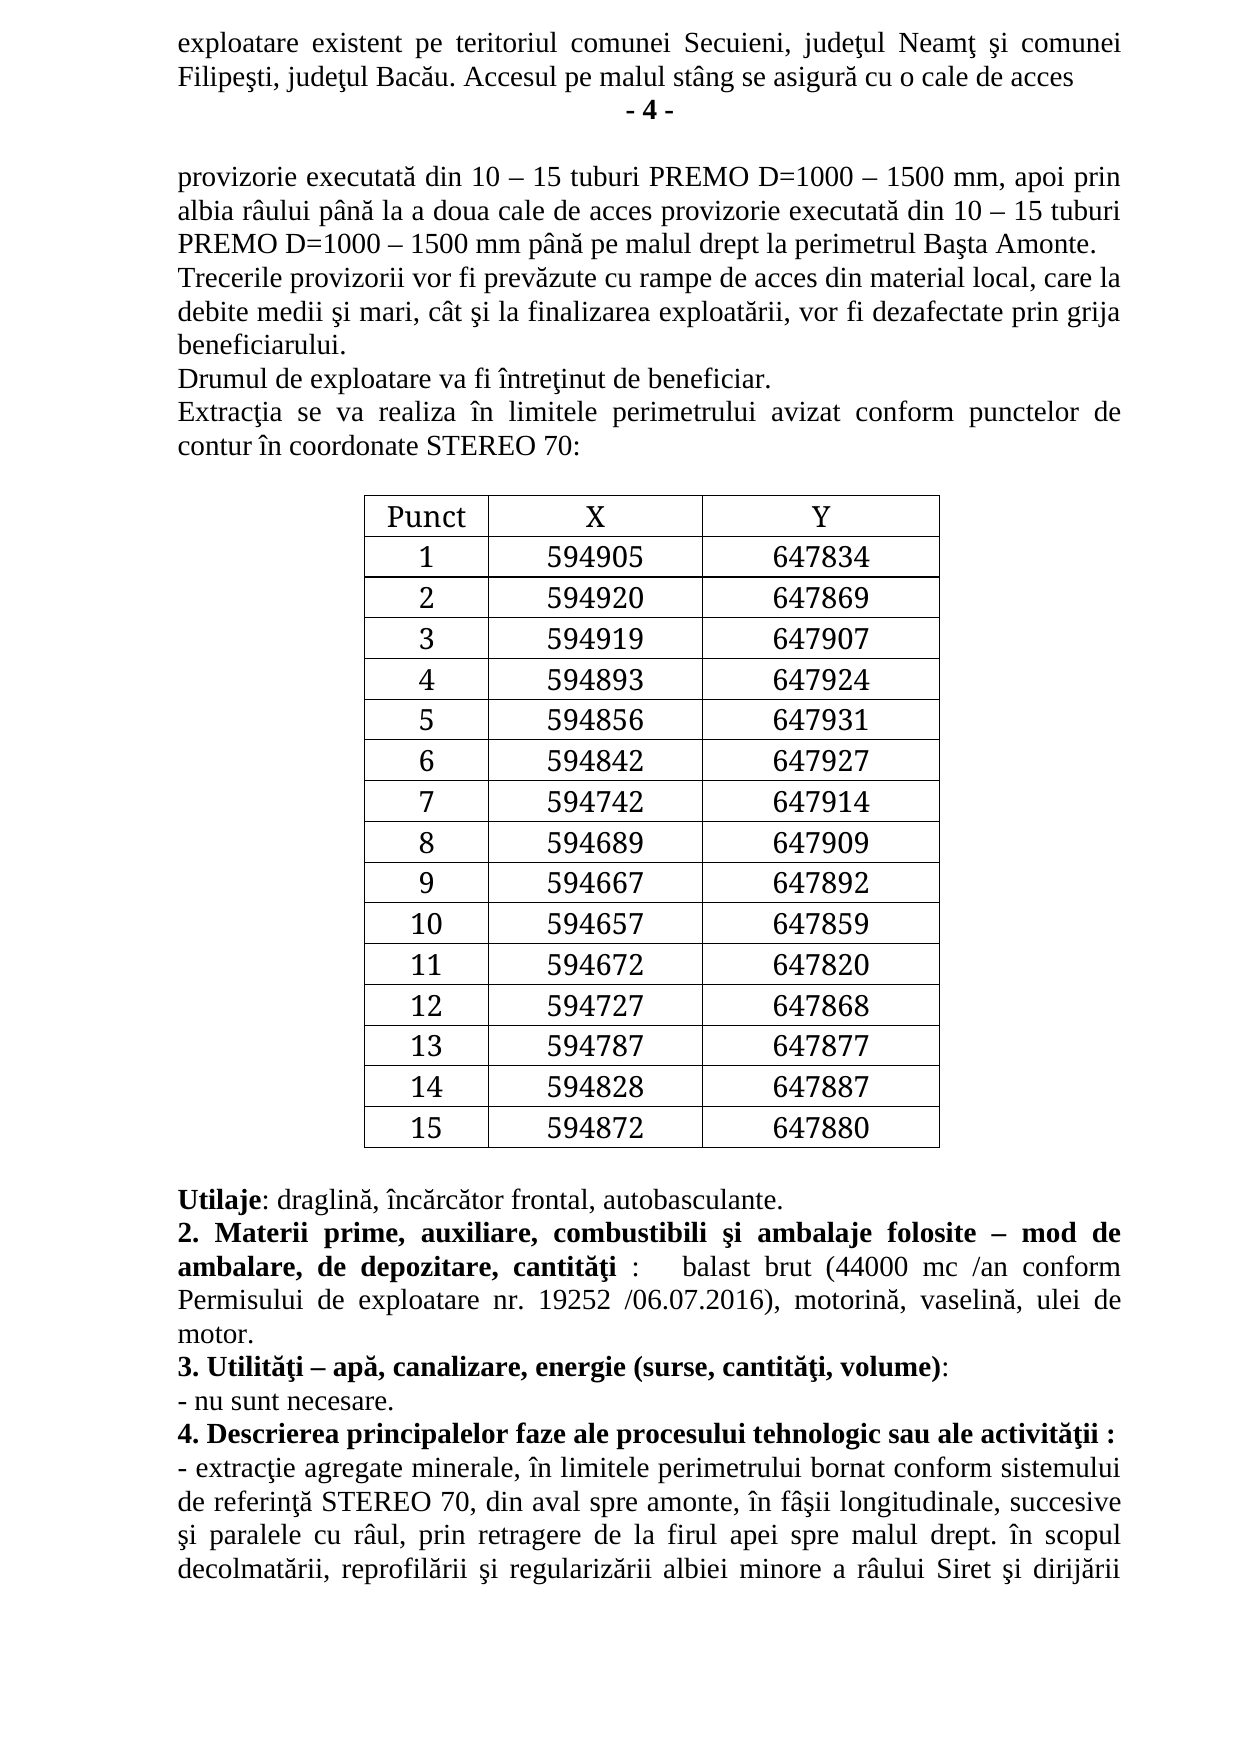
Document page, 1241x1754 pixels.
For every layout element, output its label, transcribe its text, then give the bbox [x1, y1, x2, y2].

text Extracţia se va realiza în limitele perimetrului avizat conform punctelor de contur în coordonate STEREO 70: [177, 394, 1122, 461]
table_cell 14 [365, 1066, 488, 1106]
table_cell 4 [365, 659, 488, 699]
table_cell 647892 [703, 863, 939, 902]
table_cell 594893 [489, 659, 702, 699]
table_header Punct [365, 496, 488, 536]
text 2. Materii prime, auxiliare, combustibili şi ambalaje folosite – mod de ambalare, de depozitare, cantităţi : balast brut (44000 mc /an conform Permisului de exploatare nr. 19252 /06.07.2016), motorină, vaselină, ulei de motor. [177, 1215, 1122, 1349]
table_header Y [703, 496, 939, 536]
table_cell 594919 [489, 618, 702, 658]
table_cell 647927 [703, 740, 939, 780]
table_cell 11 [365, 944, 488, 984]
table_cell 8 [365, 822, 488, 862]
text - 4 - [177, 92, 1122, 126]
table_cell 647907 [703, 618, 939, 658]
table_cell 15 [365, 1107, 488, 1147]
table_cell 594828 [489, 1066, 702, 1106]
table_cell 9 [365, 863, 488, 902]
table_cell 647914 [703, 781, 939, 821]
table_cell 594905 [489, 537, 702, 576]
text 4. Descrierea principalelor faze ale procesului tehnologic sau ale activităţii : [177, 1417, 1122, 1450]
table_cell 594657 [489, 903, 702, 943]
text Utilaje: draglină, încărcător frontal, autobasculante. [177, 1182, 1122, 1215]
table_cell 647909 [703, 822, 939, 862]
table_cell 647931 [703, 700, 939, 739]
table_cell 594842 [489, 740, 702, 780]
table_cell 1 [365, 537, 488, 576]
text Drumul de exploatare va fi întreţinut de beneficiar. [177, 361, 1122, 394]
text 3. Utilităţi – apă, canalizare, energie (surse, cantităţi, volume): [177, 1349, 1122, 1383]
table_cell 594856 [489, 700, 702, 739]
table_cell 594742 [489, 781, 702, 821]
table_cell 647887 [703, 1066, 939, 1106]
table_cell 594672 [489, 944, 702, 984]
table_cell 6 [365, 740, 488, 780]
text - nu sunt necesare. [177, 1383, 1122, 1417]
table_cell 5 [365, 700, 488, 739]
table_cell 594689 [489, 822, 702, 862]
table_header X [489, 496, 702, 536]
table_cell 647820 [703, 944, 939, 984]
text Trecerile provizorii vor fi prevăzute cu rampe de acces din material local, care la debite medii şi mari, cât şi la finalizarea exploatării, vor fi dezafectate prin grija beneficiarului. [177, 260, 1122, 361]
table_cell 594727 [489, 985, 702, 1024]
text provizorie executată din 10 – 15 tuburi PREMO D=1000 – 1500 mm, apoi prin albia râului până la a doua cale de acces provizorie executată din 10 – 15 tuburi PREMO D=1000 – 1500 mm până pe malul drept la perimetrul Başta Amonte. [177, 159, 1122, 260]
table_cell 2 [365, 578, 488, 617]
table_cell 647859 [703, 903, 939, 943]
table_cell 647834 [703, 537, 939, 576]
table_cell 10 [365, 903, 488, 943]
table_cell 594667 [489, 863, 702, 902]
table_cell 3 [365, 618, 488, 658]
table_cell 647924 [703, 659, 939, 699]
table_cell 647877 [703, 1026, 939, 1065]
table_cell 13 [365, 1026, 488, 1065]
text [177, 1450, 1122, 1584]
table_cell 594920 [489, 578, 702, 617]
table_cell 594787 [489, 1026, 702, 1065]
table_cell 7 [365, 781, 488, 821]
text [177, 25, 1122, 92]
table_cell 647880 [703, 1107, 939, 1147]
table_cell 12 [365, 985, 488, 1024]
table_cell 594872 [489, 1107, 702, 1147]
table_cell 647868 [703, 985, 939, 1024]
table_cell 647869 [703, 578, 939, 617]
